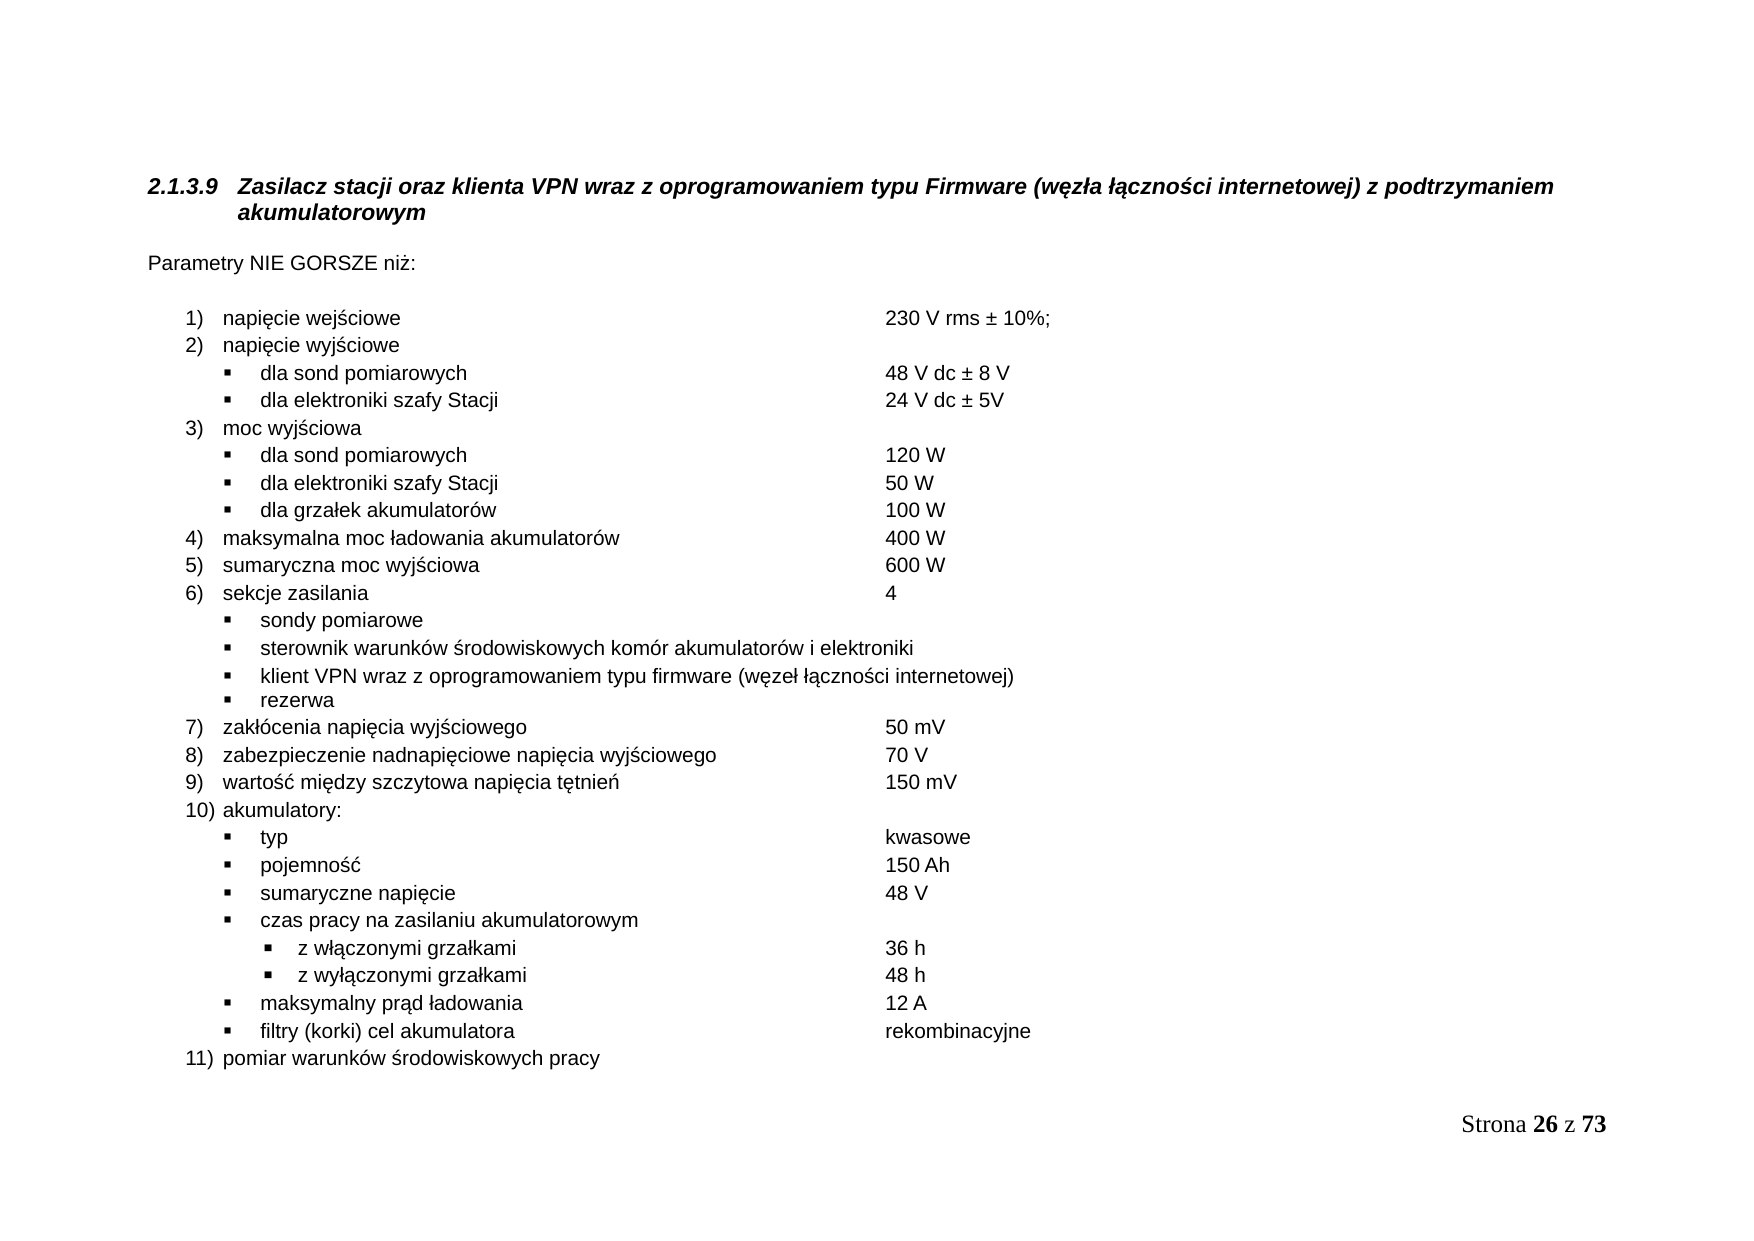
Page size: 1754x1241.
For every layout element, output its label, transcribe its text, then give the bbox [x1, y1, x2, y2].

list filtry (korki) cel akumulatora rekombinacyjne [223, 1018, 1606, 1042]
list z wyłączonymi grzałkami 48 h [260, 963, 1606, 987]
list dla grzałek akumulatorów 100 W [223, 498, 1606, 522]
list maksymalny prąd ładowania 12 A [223, 991, 1606, 1015]
list dla sond pomiarowych 120 W [223, 443, 1606, 467]
list maksymalna moc ładowania akumulatorów 400 W [185, 526, 1606, 550]
list pojemność 150 Ah [223, 853, 1606, 877]
list zakłócenia napięcia wyjściowego 50 mV [185, 715, 1606, 739]
list sumaryczne napięcie 48 V [223, 880, 1606, 904]
list moc wyjściowa [185, 416, 1606, 439]
list sterownik warunków środowiskowych komór akumulatorów i elektroniki [223, 636, 1606, 660]
list sumaryczna moc wyjściowa 600 W [185, 553, 1606, 577]
list dla elektroniki szafy Stacji 50 W [223, 471, 1606, 495]
list sondy pomiarowe [223, 608, 1606, 632]
list dla sond pomiarowych 48 V dc ± 8 V [223, 360, 1606, 384]
list akumulatory: [185, 798, 1606, 822]
list sekcje zasilania 4 [185, 581, 1606, 605]
list z włączonymi grzałkami 36 h [260, 936, 1606, 960]
list napięcie wejściowe 230 V rms ± 10%; [185, 305, 1606, 329]
list zabezpieczenie nadnapięciowe napięcia wyjściowego 70 V [185, 743, 1606, 767]
list dla elektroniki szafy Stacji 24 V dc ± 5V [223, 388, 1606, 412]
list typ kwasowe [223, 825, 1606, 849]
list napięcie wyjściowe [185, 333, 1606, 357]
list klient VPN wraz z oprogramowaniem typu firmware (węzeł łączności internetowej) [223, 663, 1606, 688]
list wartość między szczytowa napięcia tętnień 150 mV [185, 770, 1606, 794]
list rezerwa [223, 688, 1606, 712]
subtitle Zasilacz stacji oraz klienta VPN wraz z oprogramowaniem typu Firmware (węzła łączności internetowej) z podtrzymaniem akumulatorowym [148, 173, 1606, 225]
list pomiar warunków środowiskowych pracy [185, 1046, 1606, 1070]
text Parametry NIE GORSZE niż: [148, 250, 1606, 274]
list czas pracy na zasilaniu akumulatorowym [223, 908, 1606, 932]
